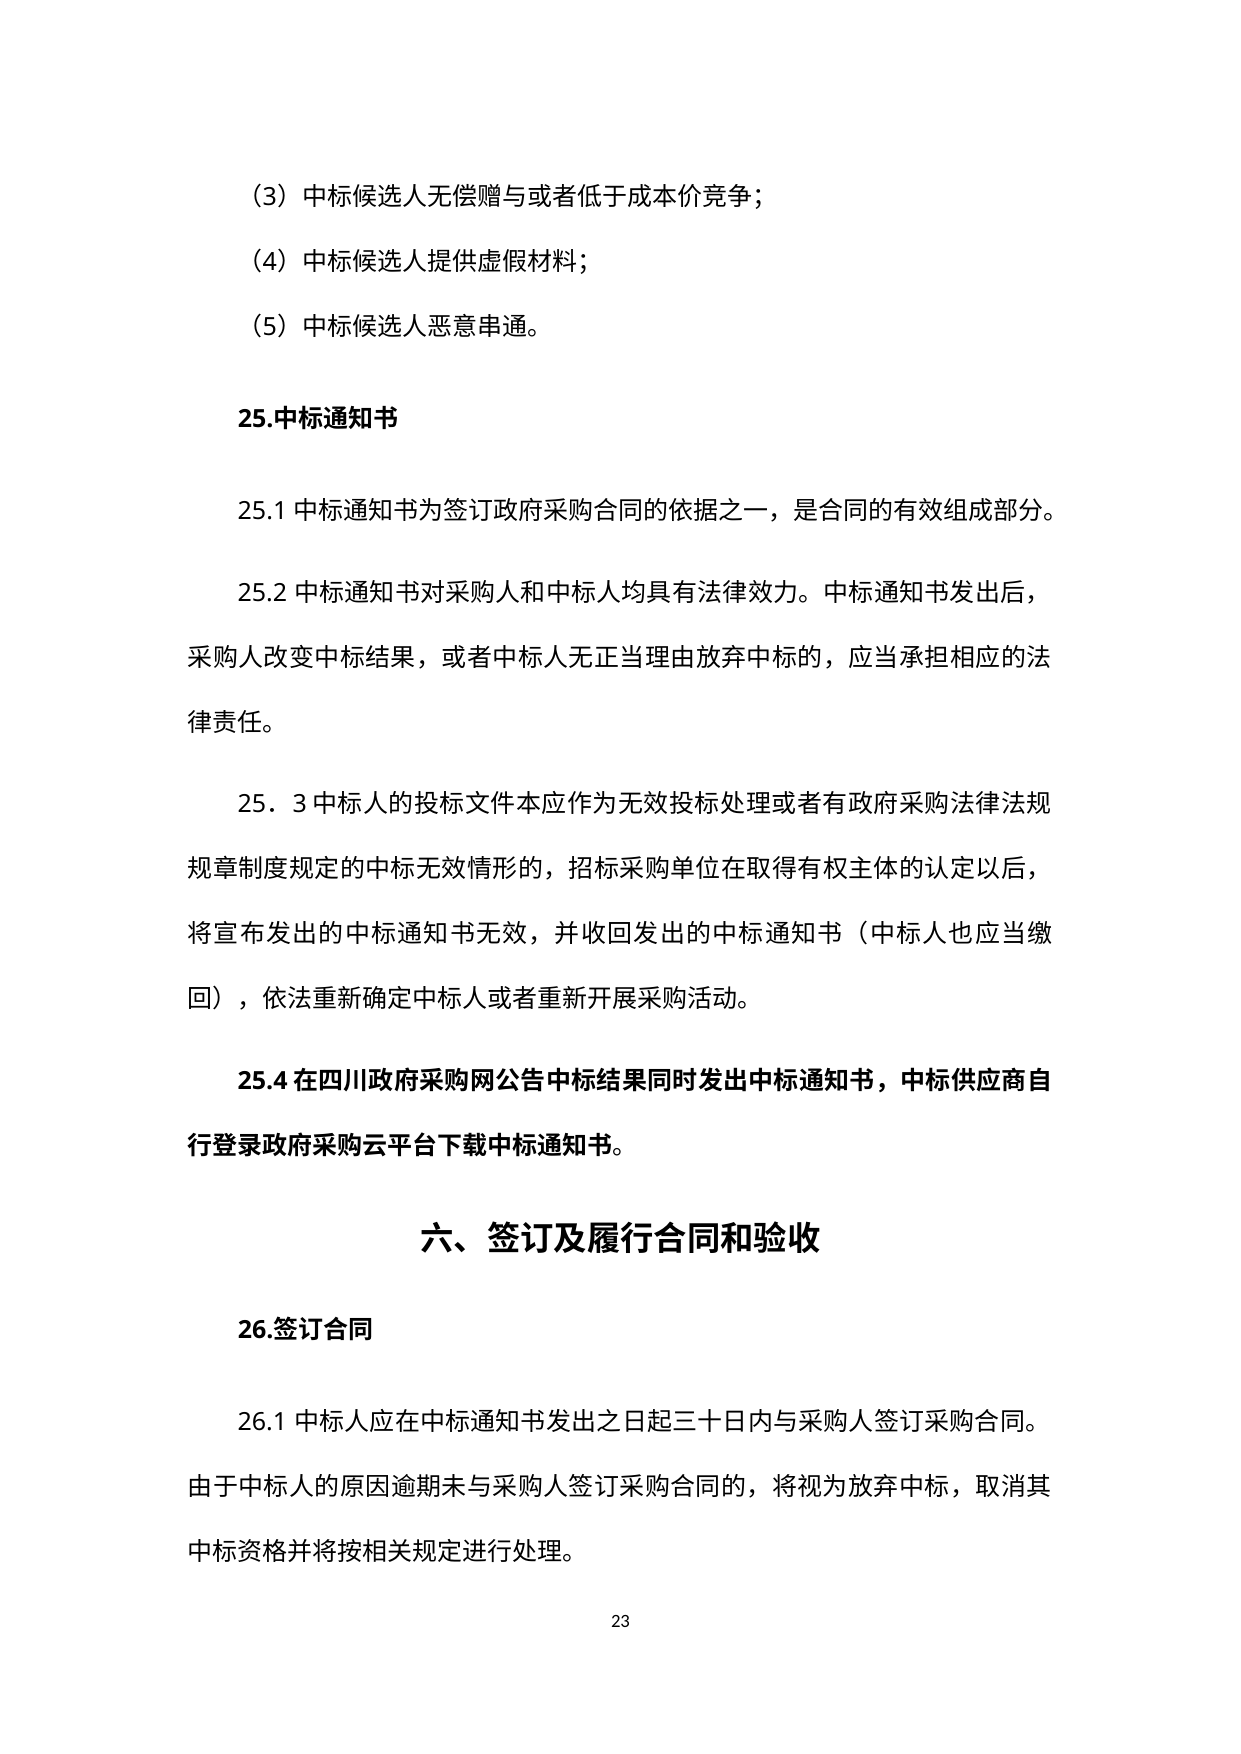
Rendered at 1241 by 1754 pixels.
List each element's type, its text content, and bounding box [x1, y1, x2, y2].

text （4）中标候选人提供虚假材料； [187, 227, 1053, 292]
text （3）中标候选人无偿赠与或者低于成本价竞争； [187, 162, 1053, 227]
text 25．3中标人的投标文件本应作为无效投标处理或者有政府采购法律法规规章制度规定的中标无效情形的，招标采购单位在取得有权主体的认定以后，将宣布发出的中标通知书无效，并收回发出的中标通知书（中标人也应当缴回），依法重新确定中标人或者重新开展采购活动。 [187, 769, 1053, 1029]
subtitle 25.中标通知书 [187, 384, 1053, 449]
text 25.1 中标通知书为签订政府采购合同的依据之一，是合同的有效组成部分。 [187, 476, 1053, 541]
subtitle 26.签订合同 [187, 1295, 1053, 1360]
text 25.2 中标通知书对采购人和中标人均具有法律效力。中标通知书发出后，采购人改变中标结果，或者中标人无正当理由放弃中标的，应当承担相应的法律责任。 [187, 558, 1053, 753]
text 26.1 中标人应在中标通知书发出之日起三十日内与采购人签订采购合同。由于中标人的原因逾期未与采购人签订采购合同的，将视为放弃中标，取消其中标资格并将按相关规定进行处理。 [187, 1387, 1053, 1582]
subtitle 六、签订及履行合同和验收 [187, 1203, 1053, 1268]
text （5）中标候选人恶意串通。 [187, 292, 1053, 357]
text 25.4在四川政府采购网公告中标结果同时发出中标通知书，中标供应商自行登录政府采购云平台下载中标通知书。 [187, 1046, 1053, 1176]
